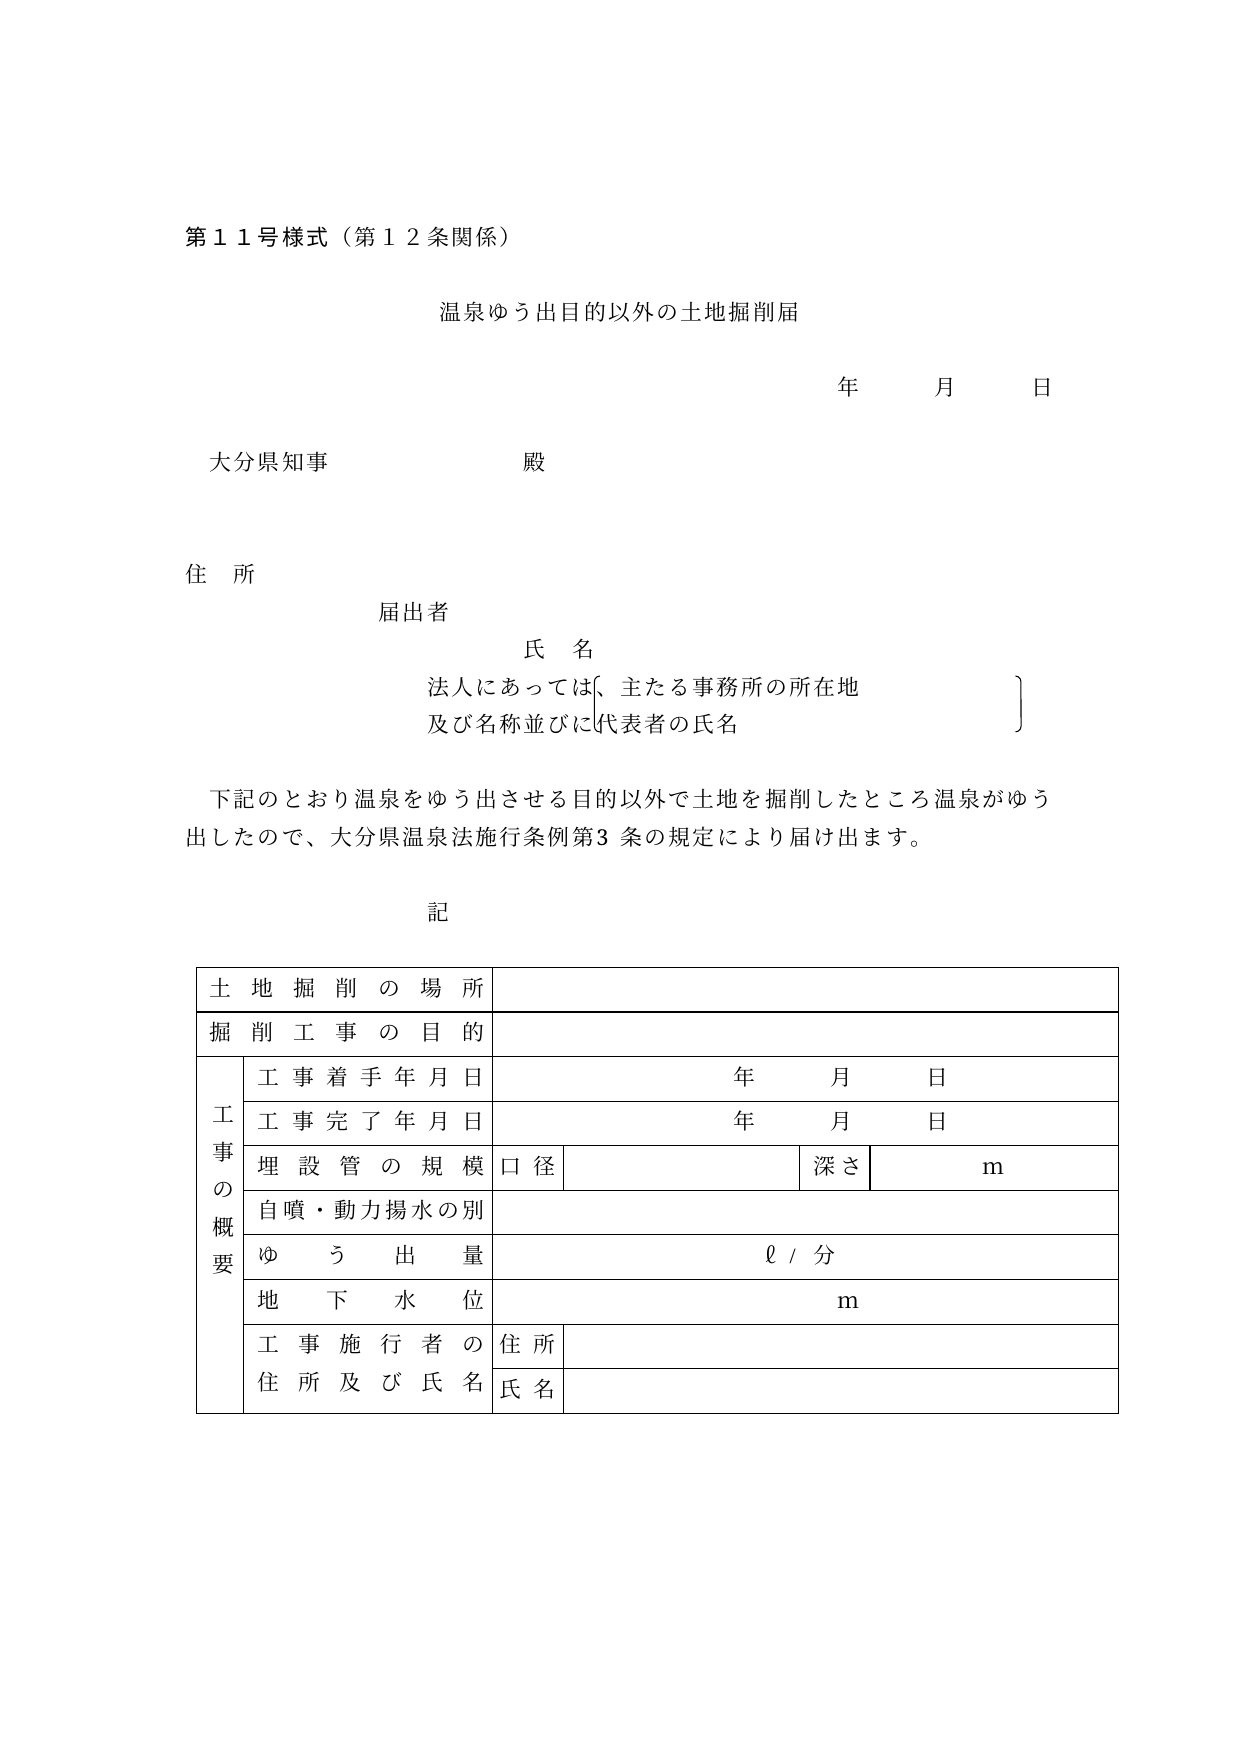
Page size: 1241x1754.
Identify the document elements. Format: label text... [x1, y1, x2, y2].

table_cell 口径 [493, 1146, 563, 1190]
text 記 [185, 892, 1055, 929]
text 氏 名 [185, 629, 1055, 667]
table_cell 掘削工事の目的 [197, 1013, 492, 1056]
table_cell ｍ [493, 1280, 1118, 1323]
table_cell [493, 1013, 1118, 1056]
table_cell ｍ [871, 1146, 1118, 1190]
table_cell [564, 1369, 1118, 1413]
table_cell [564, 1325, 1118, 1368]
table_cell 氏名 [493, 1369, 563, 1413]
table_cell 自噴・動力揚水の別 [244, 1191, 492, 1234]
text 大分県知事 殿 [185, 442, 1055, 479]
table_cell 工事着手年月日 [244, 1057, 492, 1101]
table_cell 深さ [800, 1146, 869, 1190]
table_cell [564, 1146, 799, 1190]
text 届出者 [185, 592, 1055, 629]
table_header 土地掘削の場所 [197, 968, 492, 1011]
table_cell 年 月 日 [493, 1102, 1118, 1145]
table_cell 埋設管の規模 [244, 1146, 492, 1190]
table_cell 地下水位 [244, 1280, 492, 1323]
text 法人にあっては、主たる事務所の所在地 [185, 667, 1055, 704]
table_cell 工 事 の 概要 [197, 1057, 243, 1413]
table_cell ゆう出量 [244, 1235, 492, 1279]
text 及び名称並びに代表者の氏名 [185, 704, 1055, 742]
text 下記のとおり温泉をゆう出させる目的以外で土地を掘削したところ温泉がゆう出したので、大分県温泉法施行条例第3条の規定により届け出ます。 [185, 779, 1055, 854]
table_cell 住所 [493, 1325, 563, 1368]
table_header [493, 968, 1118, 1011]
text 温泉ゆう出目的以外の土地掘削届 [185, 292, 1055, 329]
table_cell 工事施行者の 住所及び氏名 [244, 1325, 492, 1413]
table_cell ℓ/分 [493, 1235, 1118, 1279]
table_cell 工事完了年月日 [244, 1102, 492, 1145]
table_cell 年 月 日 [493, 1057, 1118, 1101]
text 住 所 [185, 517, 1055, 592]
text 年 月 日 [197, 367, 1055, 404]
text 第１１号様式（第１２条関係） [185, 217, 1055, 254]
table_cell [493, 1191, 1118, 1234]
